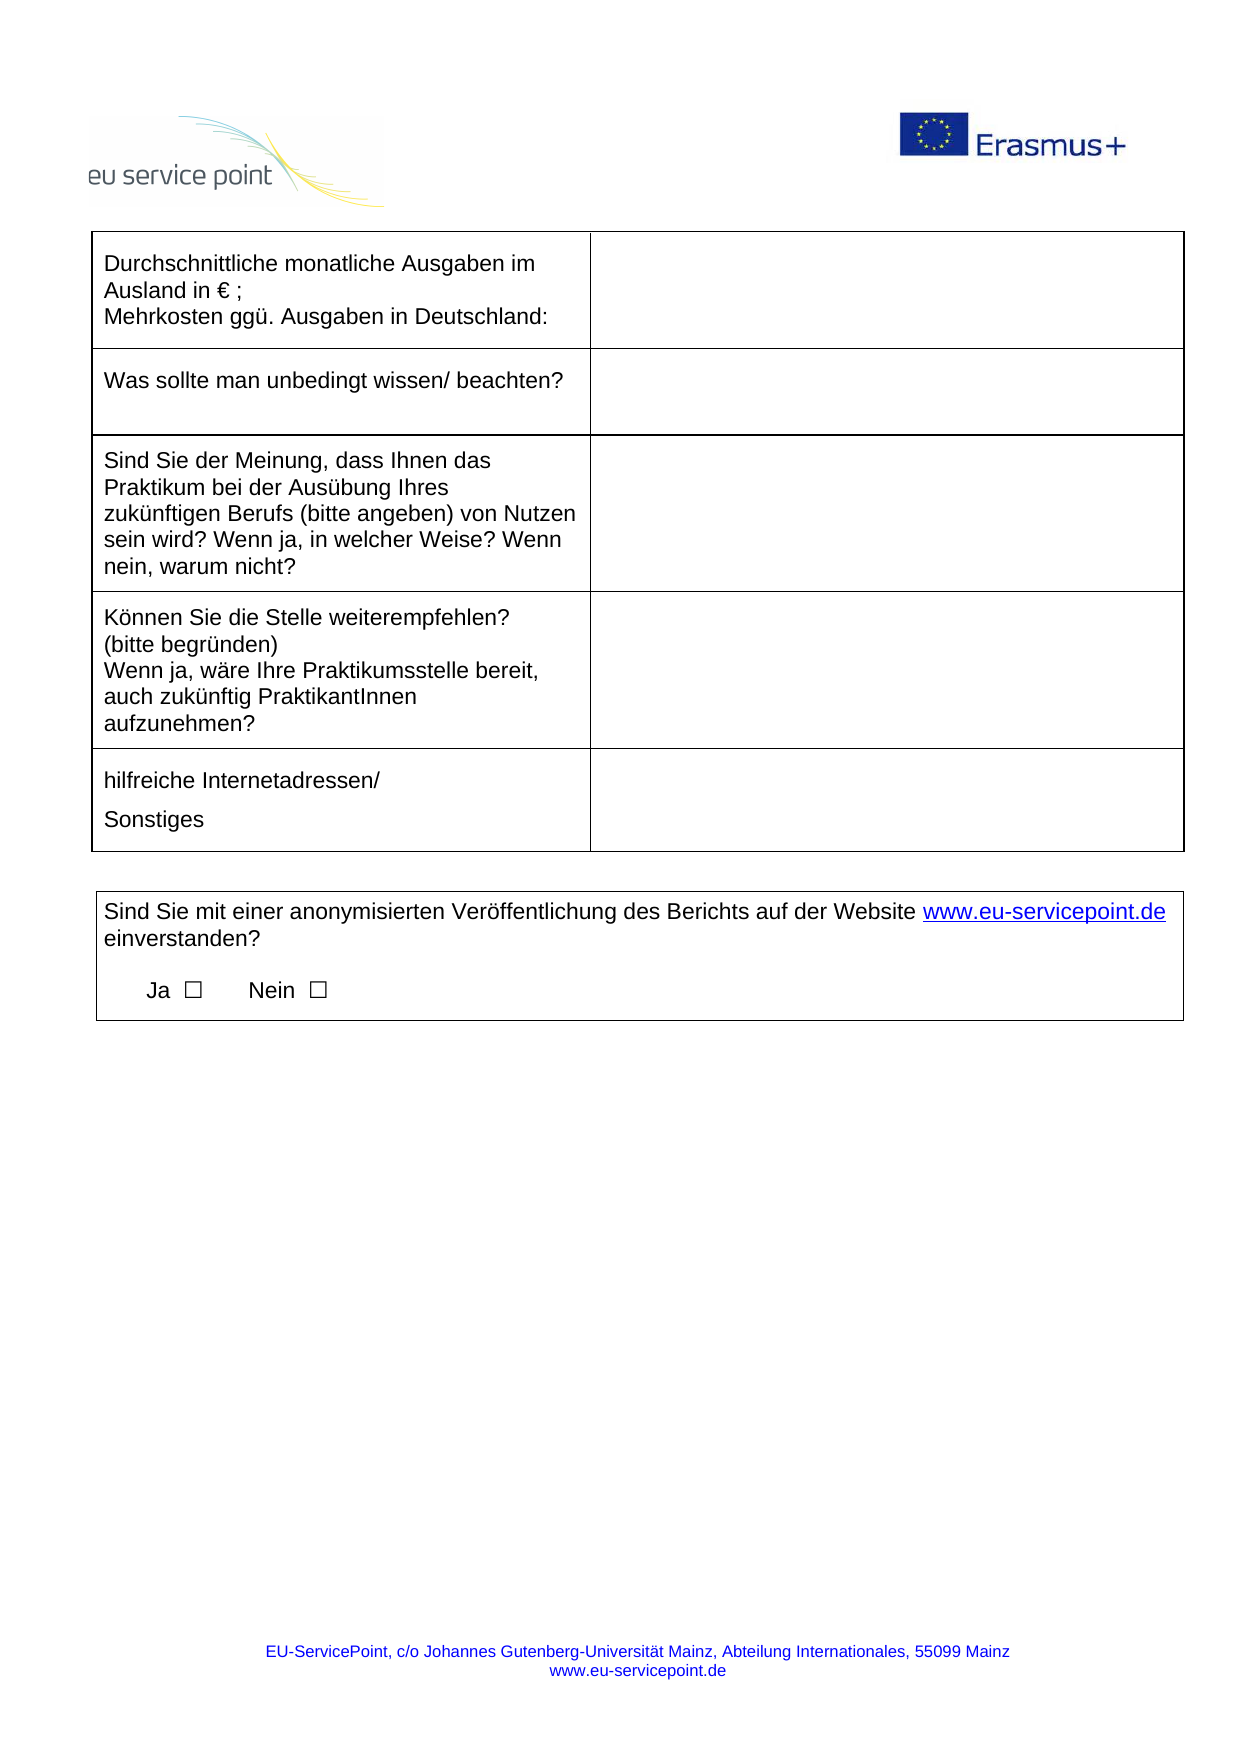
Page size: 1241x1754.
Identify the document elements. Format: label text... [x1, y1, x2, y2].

table_cell Sind Sie der Meinung, dass Ihnen das Praktikum bei der Ausübung Ihres zukünftigen Berufs (bitte angeben) von Nutzen sein wird? Wenn ja, in welcher Weise? Wenn nein, warum nicht? [93, 436, 590, 591]
table_cell hilfreiche Internetadressen/ Sonstiges [93, 749, 590, 851]
table_cell Können Sie die Stelle weiterempfehlen? (bitte begründen) Wenn ja, wäre Ihre Praktikumsstelle bereit, auch zukünftig PraktikantInnen aufzunehmen? [93, 592, 590, 748]
table_cell Was sollte man unbedingt wissen/ beachten? [93, 349, 590, 434]
picture [88, 116, 385, 207]
table_cell [591, 232, 1183, 347]
table_cell [591, 749, 1183, 851]
table_header Sind Sie mit einer anonymisierten Veröffentlichung des Berichts auf der Website www.eu-servicepoint.de einverstanden? Ja Nein [97, 892, 1183, 1020]
table_cell Durchschnittliche monatliche Ausgaben im Ausland in € ; Mehrkosten ggü. Ausgaben in Deutschland: [93, 232, 590, 347]
picture [886, 73, 1138, 207]
table_cell [591, 592, 1183, 748]
table_cell [591, 436, 1183, 591]
table_cell [591, 349, 1183, 434]
